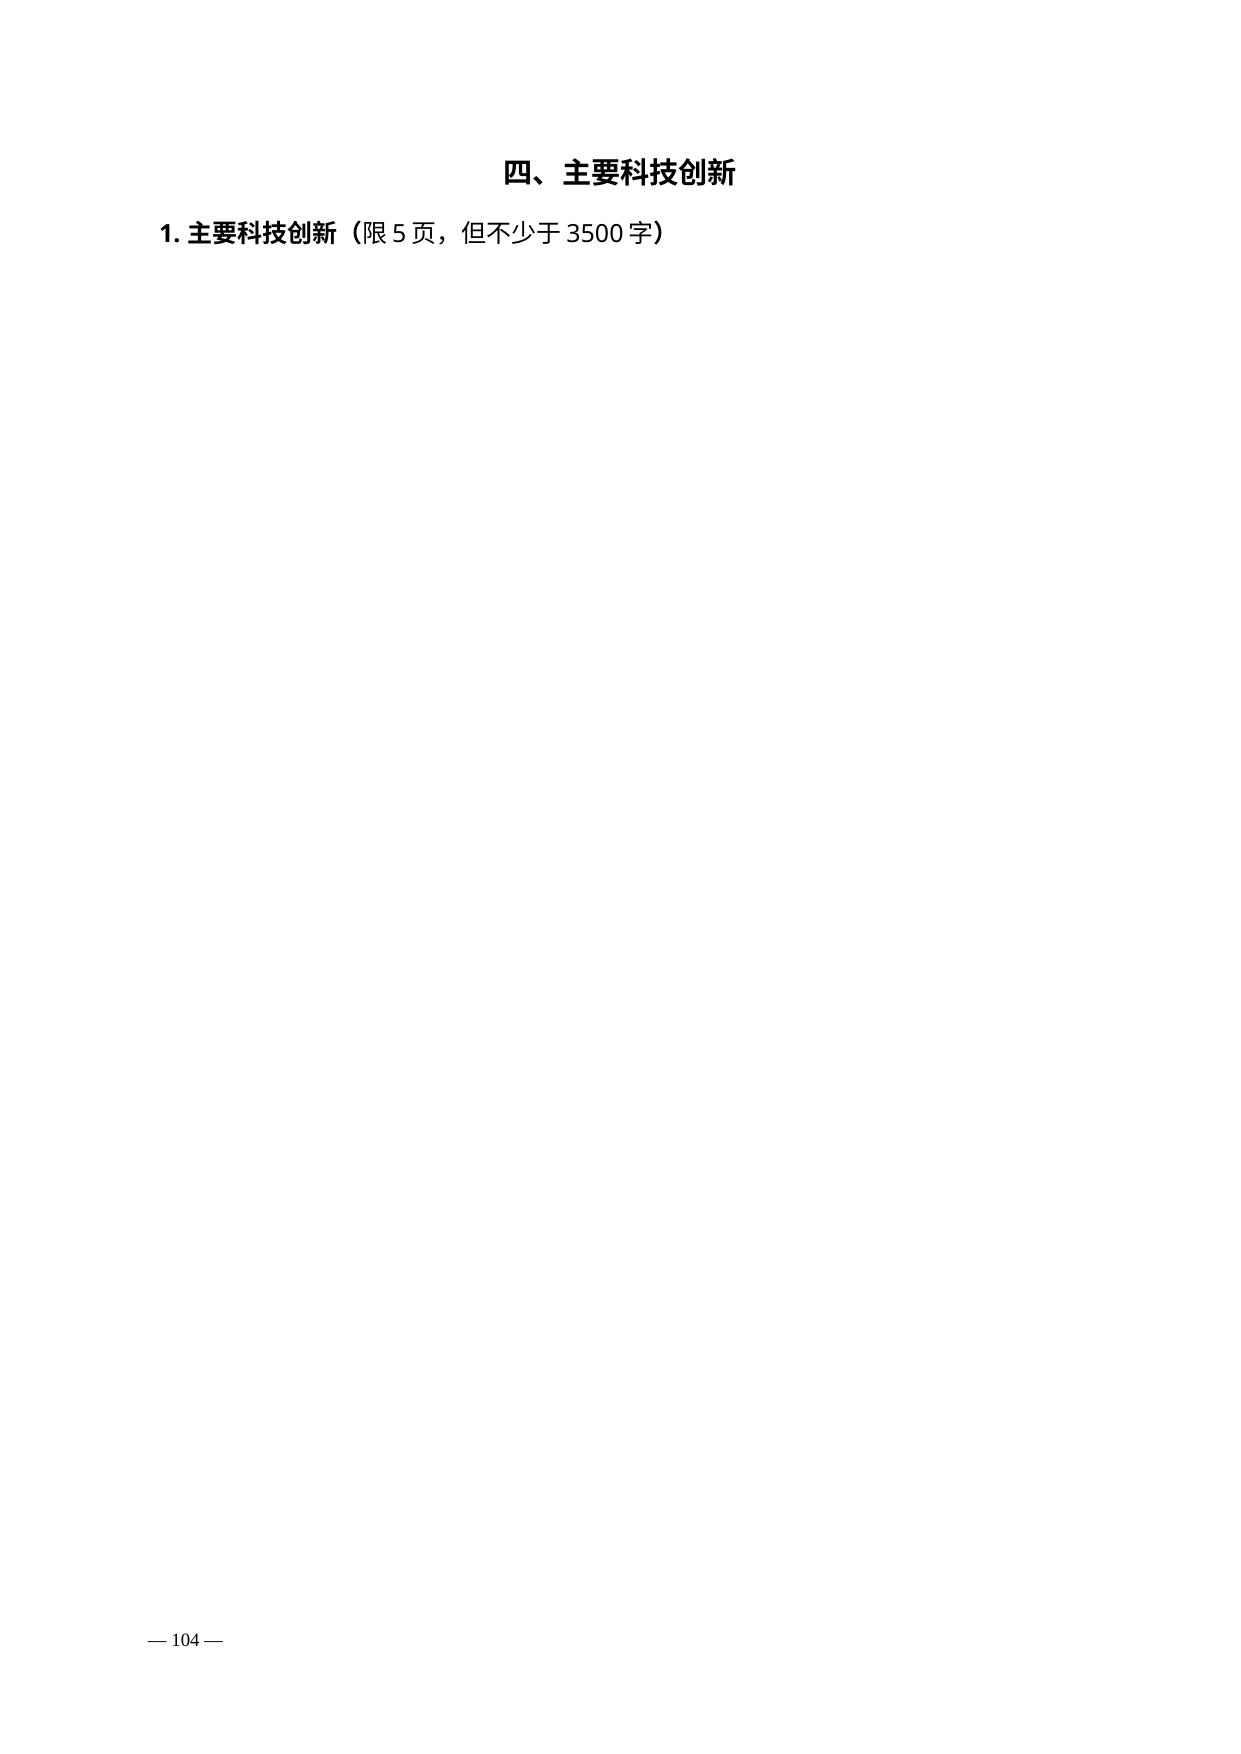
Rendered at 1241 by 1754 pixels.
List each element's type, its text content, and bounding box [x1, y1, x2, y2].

text 四、主要科技创新 [148, 150, 1092, 192]
text 1. 主要科技创新（限5页，但不少于3500字） [159, 213, 1092, 250]
